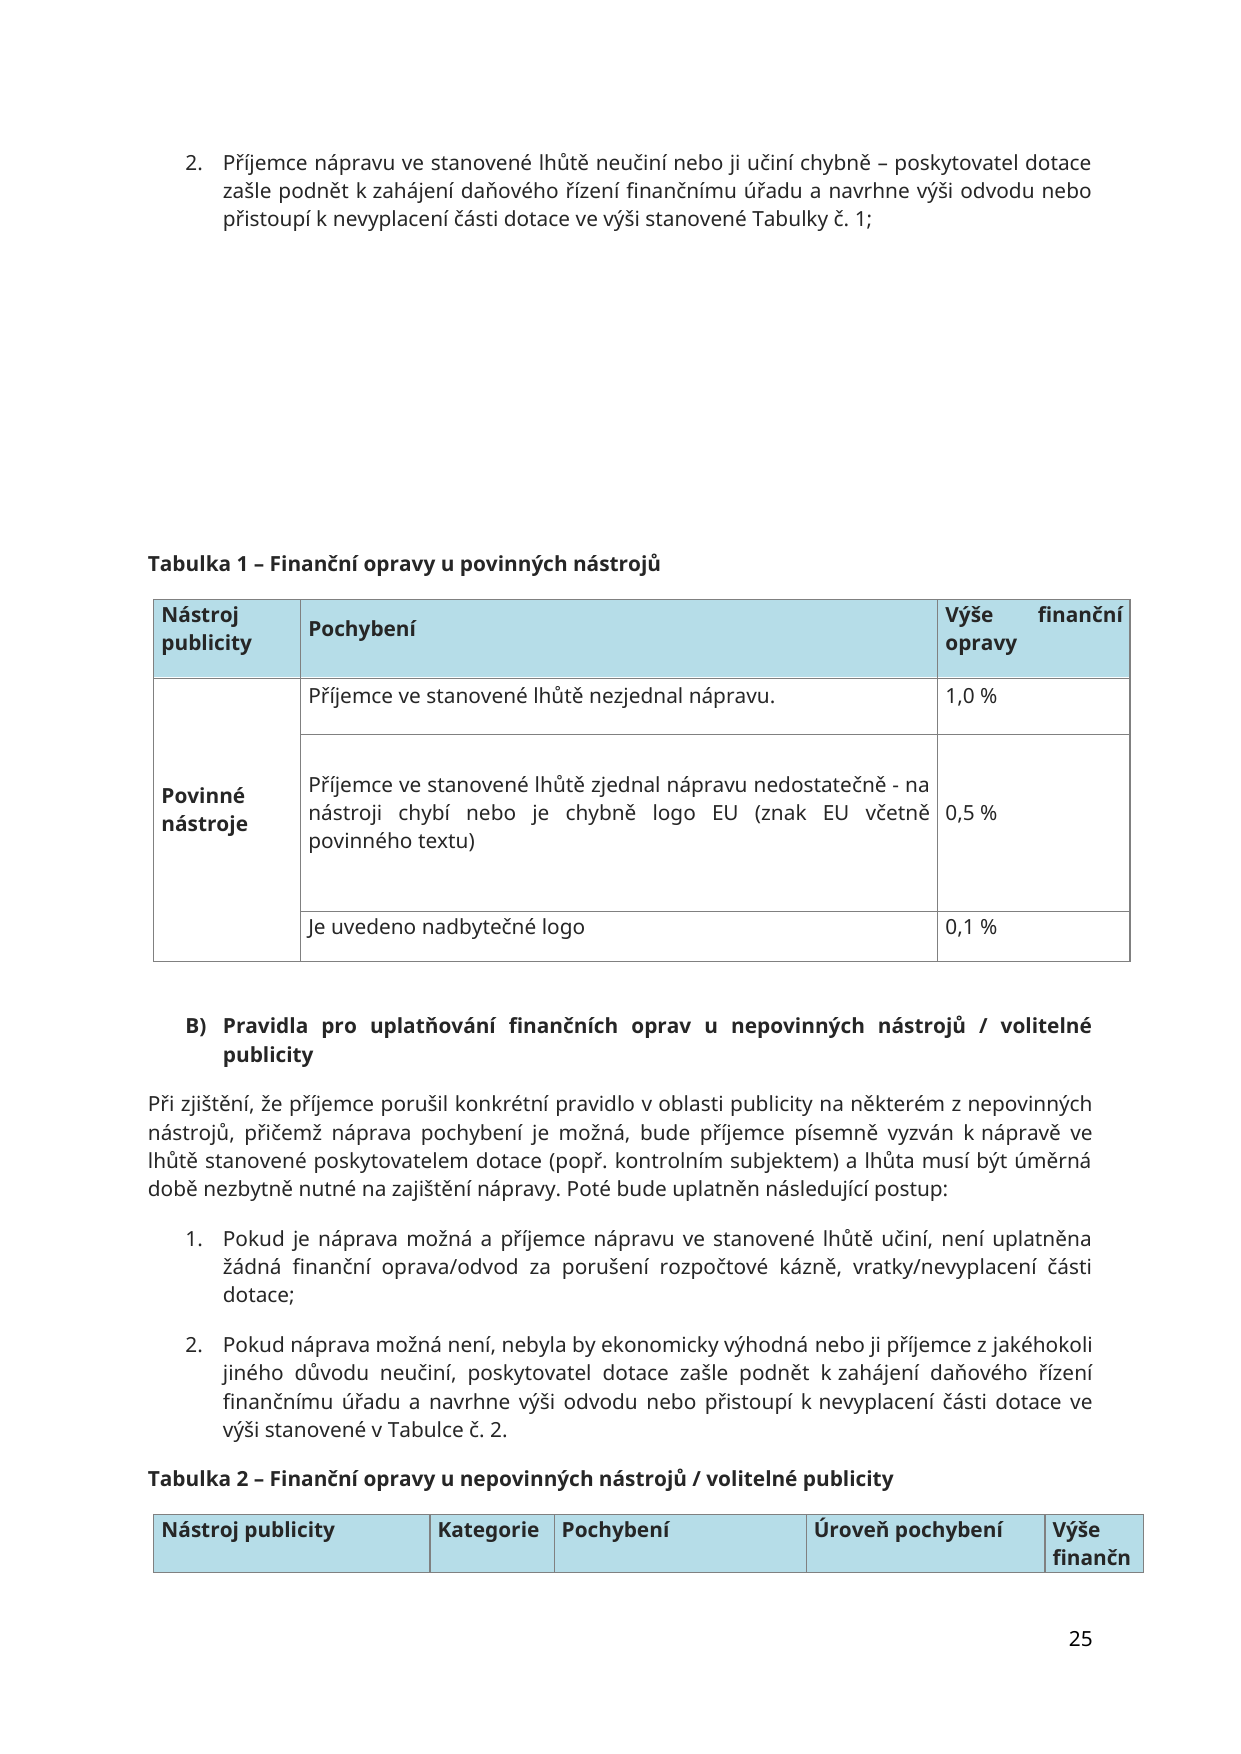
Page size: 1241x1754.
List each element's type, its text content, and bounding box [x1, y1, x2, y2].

table_cell 0,5 % [938, 735, 1129, 911]
list Příjemce nápravu ve stanovené lhůtě neučiní nebo ji učiní chybně – poskytovatel dotace zašle podnět k zahájení daňového řízení finančnímu úřadu a navrhne výši odvodu nebo přistoupí k nevyplacení části dotace ve výši stanovené Tabulky č. 1; [185, 148, 1093, 233]
table_cell Příjemce ve stanovené lhůtě nezjednal nápravu. [301, 679, 937, 734]
text Tabulka 2 – Finanční opravy u nepovinných nástrojů / volitelné publicity [148, 1464, 1093, 1493]
list Pravidla pro uplatňování finančních oprav u nepovinných nástrojů / volitelné publicity [185, 1011, 1093, 1068]
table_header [1046, 1515, 1143, 1572]
table_header Úroveň pochybení [807, 1515, 1044, 1572]
table_cell Příjemce ve stanovené lhůtě zjednal nápravu nedostatečně - na nástroji chybí nebo je chybně logo EU (znak EU včetně povinného textu) [301, 735, 937, 911]
table_cell Povinné nástroje [154, 679, 300, 961]
table_cell 0,1 % [938, 912, 1129, 961]
list Pokud náprava možná není, nebyla by ekonomicky výhodná nebo ji příjemce z jakéhokoli jiného důvodu neučiní, poskytovatel dotace zašle podnět k zahájení daňového řízení finančnímu úřadu a navrhne výši odvodu nebo přistoupí k nevyplacení části dotace ve výši stanovené v Tabulce č. 2. [185, 1330, 1093, 1444]
table_header Výše finanční opravy [938, 600, 1129, 677]
table_header Nástroj publicity [154, 600, 300, 677]
text Tabulka 1 – Finanční opravy u povinných nástrojů [148, 549, 1093, 578]
table_header Kategorie [431, 1515, 554, 1572]
text Při zjištění, že příjemce porušil konkrétní pravidlo v oblasti publicity na některém z nepovinných nástrojů, přičemž náprava pochybení je možná, bude příjemce písemně vyzván k nápravě ve lhůtě stanovené poskytovatelem dotace (popř. kontrolním subjektem) a lhůta musí být úměrná době nezbytně nutné na zajištění nápravy. Poté bude uplatněn následující postup: [148, 1089, 1093, 1203]
table_header Pochybení [555, 1515, 806, 1572]
table_cell 1,0 % [938, 679, 1129, 734]
list Pokud je náprava možná a příjemce nápravu ve stanovené lhůtě učiní, není uplatněna žádná finanční oprava/odvod za porušení rozpočtové kázně, vratky/nevyplacení části dotace; [185, 1224, 1093, 1309]
table_header Nástroj publicity [154, 1515, 429, 1572]
table_header Pochybení [301, 600, 937, 677]
table_cell Je uvedeno nadbytečné logo [301, 912, 937, 961]
